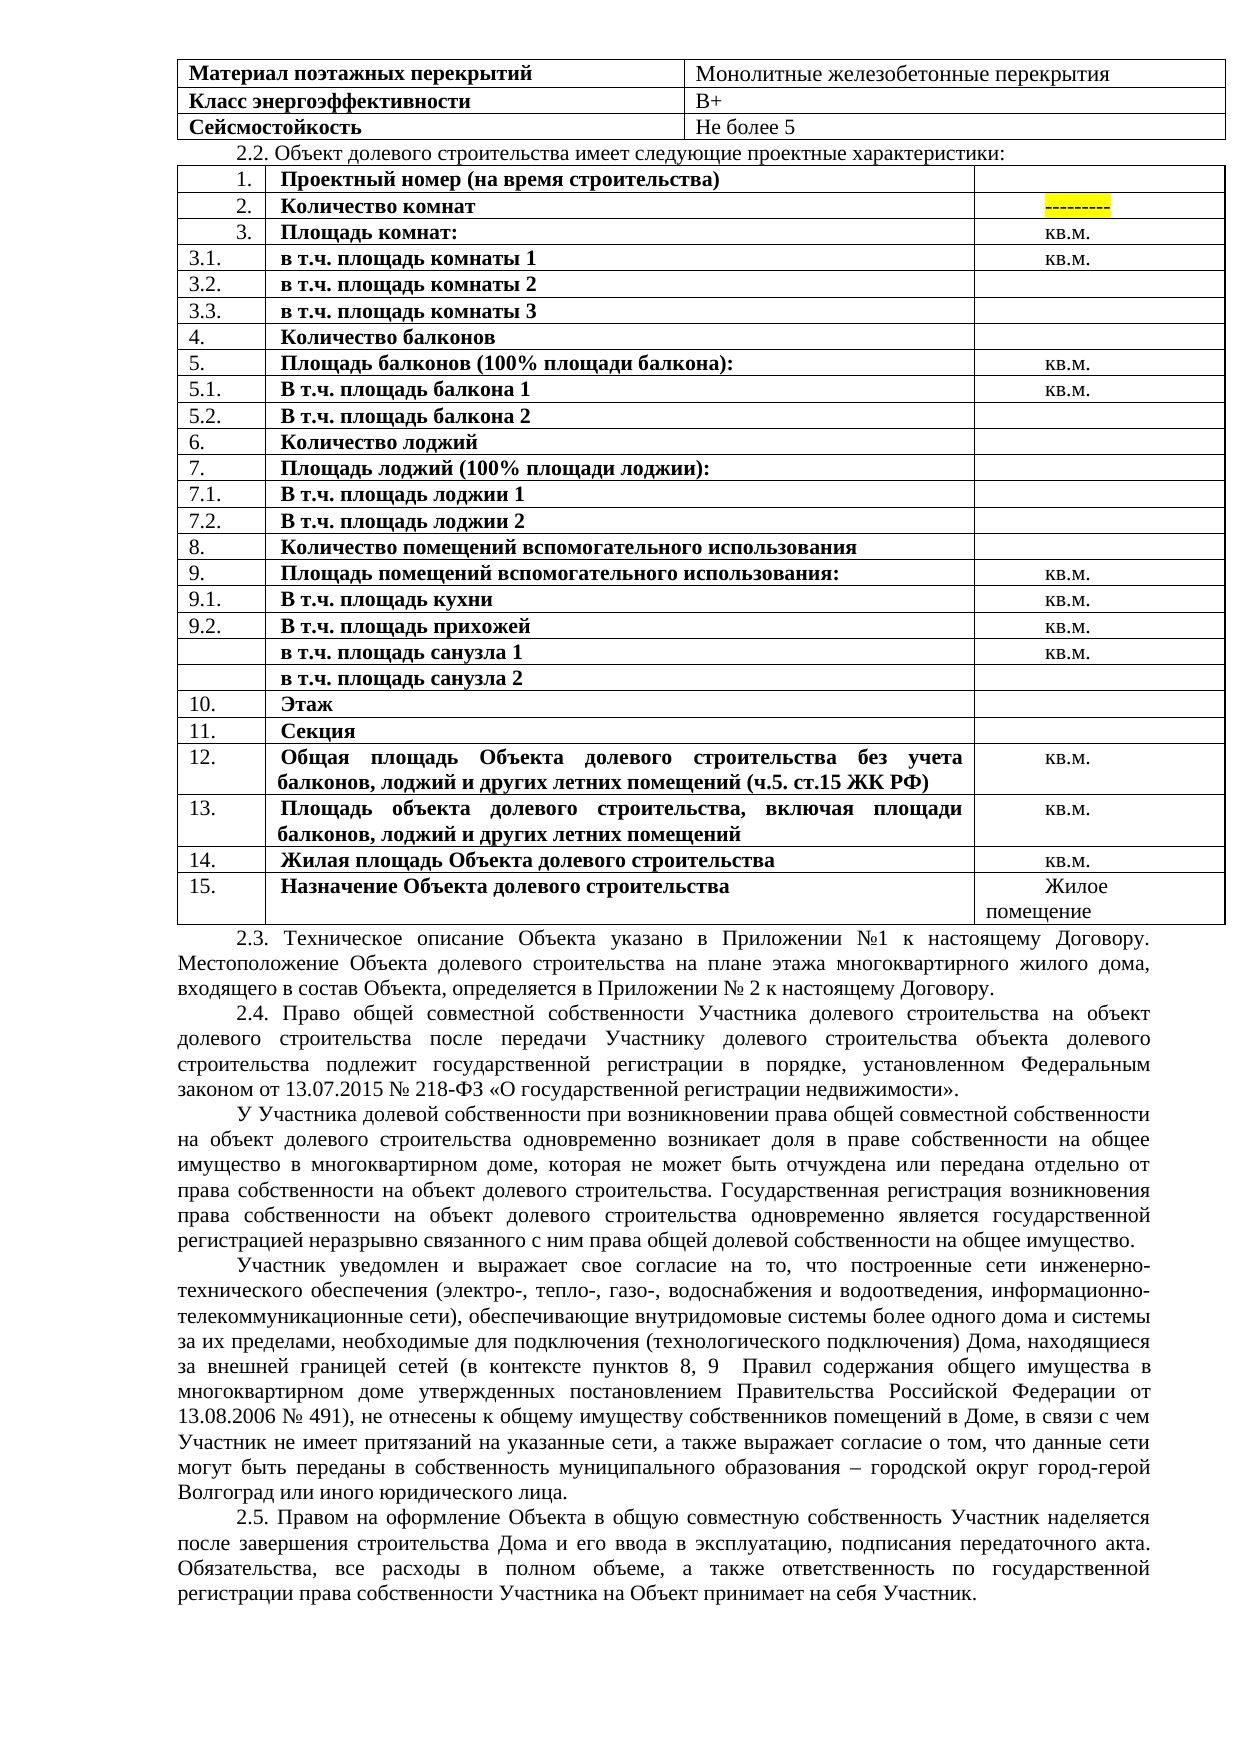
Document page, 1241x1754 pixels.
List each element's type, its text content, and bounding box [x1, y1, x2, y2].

text 2.5. Правом на оформление Объекта в общую совместную собственность Участник наделяется после завершения строительства Дома и его ввода в эксплуатацию, подписания передаточного акта. Обязательства, все расходы в полном объеме, а также ответственность по государственной регистрации права собственности Участника на Объект принимает на себя Участник. [177, 1504, 1152, 1605]
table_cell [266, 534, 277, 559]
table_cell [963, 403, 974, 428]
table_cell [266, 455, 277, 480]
table_cell [178, 219, 188, 244]
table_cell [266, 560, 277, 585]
table_cell 13. [178, 795, 265, 846]
table_cell [1214, 718, 1224, 743]
table_header [254, 166, 265, 192]
table_cell [1214, 403, 1224, 428]
text 2.3. Техническое описание Объекта указано в Приложении №1 к настоящему Договору. Местоположение Объекта долевого строительства на плане этажа многоквартирного жилого дома, входящего в состав Объекта, определяется в Приложении № 2 к настоящему Договору. [177, 925, 1152, 1000]
table_cell [975, 534, 986, 559]
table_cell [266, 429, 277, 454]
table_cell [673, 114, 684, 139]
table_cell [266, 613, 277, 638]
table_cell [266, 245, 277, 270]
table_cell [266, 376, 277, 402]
text У Участника долевой собственности при возникновении права общей совместной собственности на объект долевого строительства одновременно возникает доля в праве собственности на общее имущество в многоквартирном доме, которая не может быть отчуждена или передана отдельно от права собственности на объект долевого строительства. Государственная регистрация возникновения права собственности на объект долевого строительства одновременно является государственной регистрацией неразрывно связанного с ним права общей долевой собственности на общее имущество. [177, 1101, 1152, 1252]
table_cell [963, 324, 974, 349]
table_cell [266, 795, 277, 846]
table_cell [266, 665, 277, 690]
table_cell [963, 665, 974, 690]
table_cell [1214, 481, 1224, 507]
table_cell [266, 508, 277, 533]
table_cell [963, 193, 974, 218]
table_cell [975, 455, 986, 480]
text 2.4. Право общей совместной собственности Участника долевого строительства на объект долевого строительства после передачи Участнику долевого строительства объекта долевого строительства подлежит государственной регистрации в порядке, установленном Федеральным законом от 13.07.2015 № 218-ФЗ «О государственной регистрации недвижимости». [177, 1000, 1152, 1101]
table_cell [178, 665, 188, 690]
table_header [178, 166, 188, 192]
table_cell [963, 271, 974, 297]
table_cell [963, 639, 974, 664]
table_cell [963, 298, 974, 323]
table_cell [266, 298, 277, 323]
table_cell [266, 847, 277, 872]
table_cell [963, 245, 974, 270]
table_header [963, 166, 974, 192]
table_cell [178, 193, 188, 218]
table_cell 15. [178, 873, 265, 923]
table_cell [975, 403, 986, 428]
table_cell кв.м. [975, 795, 1224, 846]
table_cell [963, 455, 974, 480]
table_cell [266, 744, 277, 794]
table_cell [1214, 691, 1224, 717]
table_cell [975, 271, 986, 297]
table_cell [254, 193, 265, 218]
table_cell [1214, 298, 1224, 323]
table_cell [254, 639, 265, 664]
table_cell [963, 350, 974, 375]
table_cell [1214, 429, 1224, 454]
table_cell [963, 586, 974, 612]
table_cell [975, 298, 986, 323]
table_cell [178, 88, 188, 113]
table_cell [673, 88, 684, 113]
table_header [975, 166, 986, 192]
table_cell [1214, 324, 1224, 349]
table_cell [1214, 271, 1224, 297]
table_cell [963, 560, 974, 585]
table_cell [1214, 508, 1224, 533]
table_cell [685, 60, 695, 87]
text 2.2. Объект долевого строительства имеет следующие проектные характеристики: [177, 140, 1152, 165]
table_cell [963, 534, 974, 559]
table_cell кв.м. [975, 744, 1224, 794]
table_cell [178, 639, 188, 664]
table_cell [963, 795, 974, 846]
table_cell [975, 718, 986, 743]
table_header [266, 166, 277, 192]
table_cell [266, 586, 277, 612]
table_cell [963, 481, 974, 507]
text Участник уведомлен и выражает свое согласие на то, что построенные сети инженерно-технического обеспечения (электро-, тепло-, газо-, водоснабжения и водоотведения, информационно-телекоммуникационные сети), обеспечивающие внутридомовые системы более одного дома и системы за их пределами, необходимые для подключения (технологического подключения) Дома, находящиеся за внешней границей сетей (в контексте пунктов 8, 9 Правил содержания общего имущества в многоквартирном доме утвержденных постановлением Правительства Российской Федерации от 13.08.2006 № 491), не отнесены к общему имуществу собственников помещений в Доме, в связи с чем Участник не имеет притязаний на указанные сети, а также выражает согласие о том, что данные сети могут быть переданы в собственность муниципального образования – городской округ город-герой Волгоград или иного юридического лица. [177, 1378, 1152, 1504]
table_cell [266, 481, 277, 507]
table_cell [975, 508, 986, 533]
table_cell [975, 324, 986, 349]
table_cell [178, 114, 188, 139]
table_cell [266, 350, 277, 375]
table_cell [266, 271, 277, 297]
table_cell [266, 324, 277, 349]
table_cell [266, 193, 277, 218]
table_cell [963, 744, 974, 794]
table_cell Материал поэтажных перекрытий [178, 60, 684, 87]
table_cell [254, 219, 265, 244]
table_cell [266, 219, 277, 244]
table_cell 12. [178, 744, 265, 794]
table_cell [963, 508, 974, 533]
table_cell [975, 481, 986, 507]
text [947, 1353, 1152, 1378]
table_cell Назначение Объекта долевого строительства [266, 873, 974, 923]
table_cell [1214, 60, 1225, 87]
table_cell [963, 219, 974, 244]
table_header [1214, 166, 1224, 192]
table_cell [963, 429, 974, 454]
table_cell [975, 691, 986, 717]
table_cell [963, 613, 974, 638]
table_cell [975, 665, 986, 690]
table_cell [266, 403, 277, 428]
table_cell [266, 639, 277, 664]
table_cell [1214, 455, 1224, 480]
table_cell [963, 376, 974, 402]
table_cell [1214, 665, 1224, 690]
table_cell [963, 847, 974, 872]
table_cell [975, 429, 986, 454]
table_cell [1214, 534, 1224, 559]
table_cell [254, 665, 265, 690]
